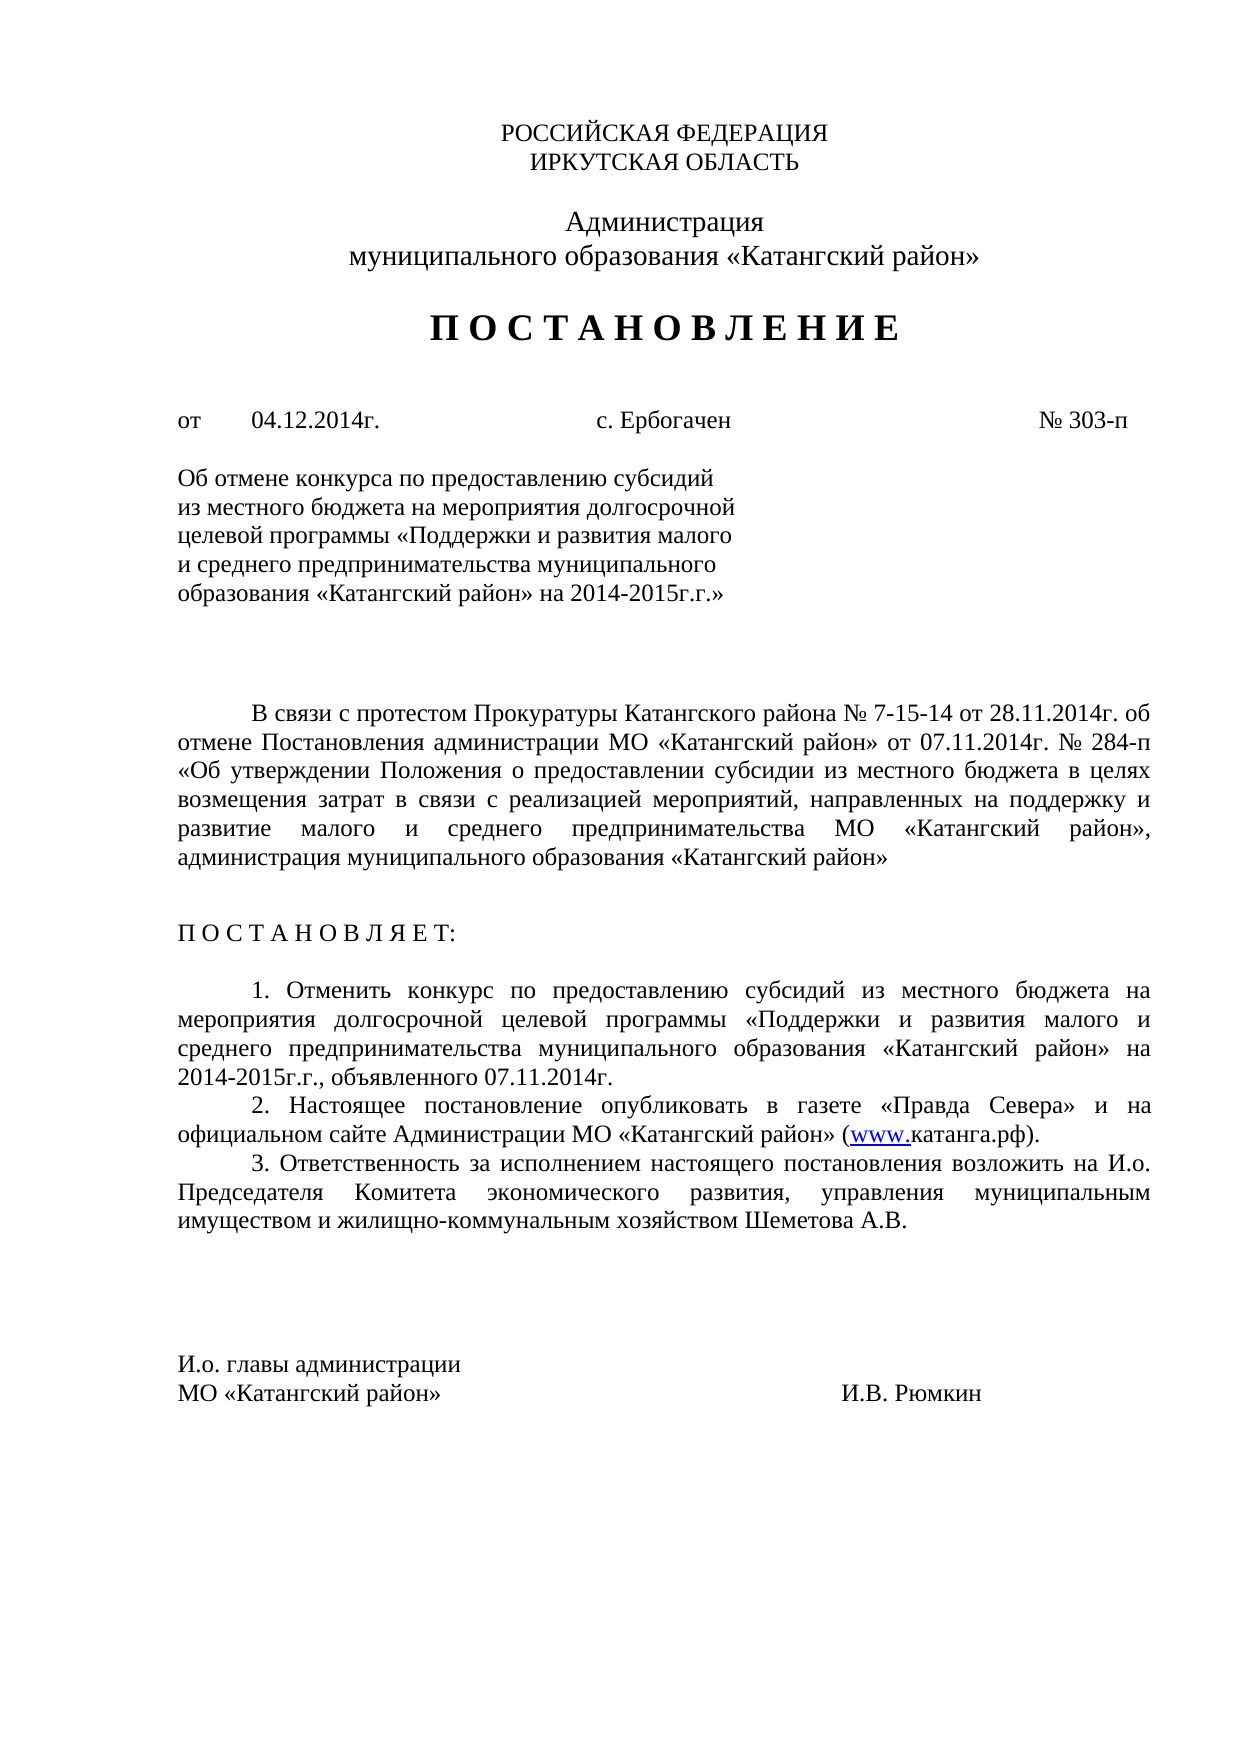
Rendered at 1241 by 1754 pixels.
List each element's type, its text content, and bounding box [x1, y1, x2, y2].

text целевой программы «Поддержки и развития малого [177, 521, 1152, 549]
text И.о. главы администрации [177, 1349, 1152, 1378]
text от 04.12.2014г. с. Ербогачен № 303-п [177, 406, 1152, 434]
text П О С Т А Н О В Л Я Е Т: [177, 918, 1152, 947]
text образования «Катангский район» на 2014-2015г.г.» [177, 578, 1152, 607]
text Администрация [177, 204, 1152, 238]
text ИРКУТСКАЯ ОБЛАСТЬ [177, 147, 1152, 176]
text П О С Т А Н О В Л Е Н И Е [177, 305, 1152, 348]
text 2. Настоящее постановление опубликовать в газете «Правда Севера» и на официальном сайте Администрации МО «Катангский район» (www.катанга.рф). [177, 1091, 1152, 1148]
text Об отмене конкурса по предоставлению субсидий [177, 463, 1152, 492]
text и среднего предпринимательства муниципального [177, 549, 1152, 578]
text МО «Катангский район» И.В. Рюмкин [177, 1378, 1152, 1407]
text РОССИЙСКАЯ ФЕДЕРАЦИЯ [177, 118, 1152, 147]
text В связи с протестом Прокуратуры Катангского района № 7-15-14 от 28.11.2014г. об отмене Постановления администрации МО «Катангский район» от 07.11.2014г. № 284-п «Об утверждении Положения о предоставлении субсидии из местного бюджета в целях возмещения затрат в связи с реализацией мероприятий, направленных на поддержку и развитие малого и среднего предпринимательства МО «Катангский район», администрация муниципального образования «Катангский район» [177, 698, 1152, 870]
text из местного бюджета на мероприятия долгосрочной [177, 492, 1152, 521]
text муниципального образования «Катангский район» [177, 238, 1152, 271]
text 1. Отменить конкурс по предоставлению субсидий из местного бюджета на мероприятия долгосрочной целевой программы «Поддержки и развития малого и среднего предпринимательства муниципального образования «Катангский район» на 2014-2015г.г., объявленного 07.11.2014г. [177, 976, 1152, 1091]
text 3. Ответственность за исполнением настоящего постановления возложить на И.о. Председателя Комитета экономического развития, управления муниципальным имуществом и жилищно-коммунальным хозяйством Шеметова А.В. [177, 1148, 1152, 1234]
